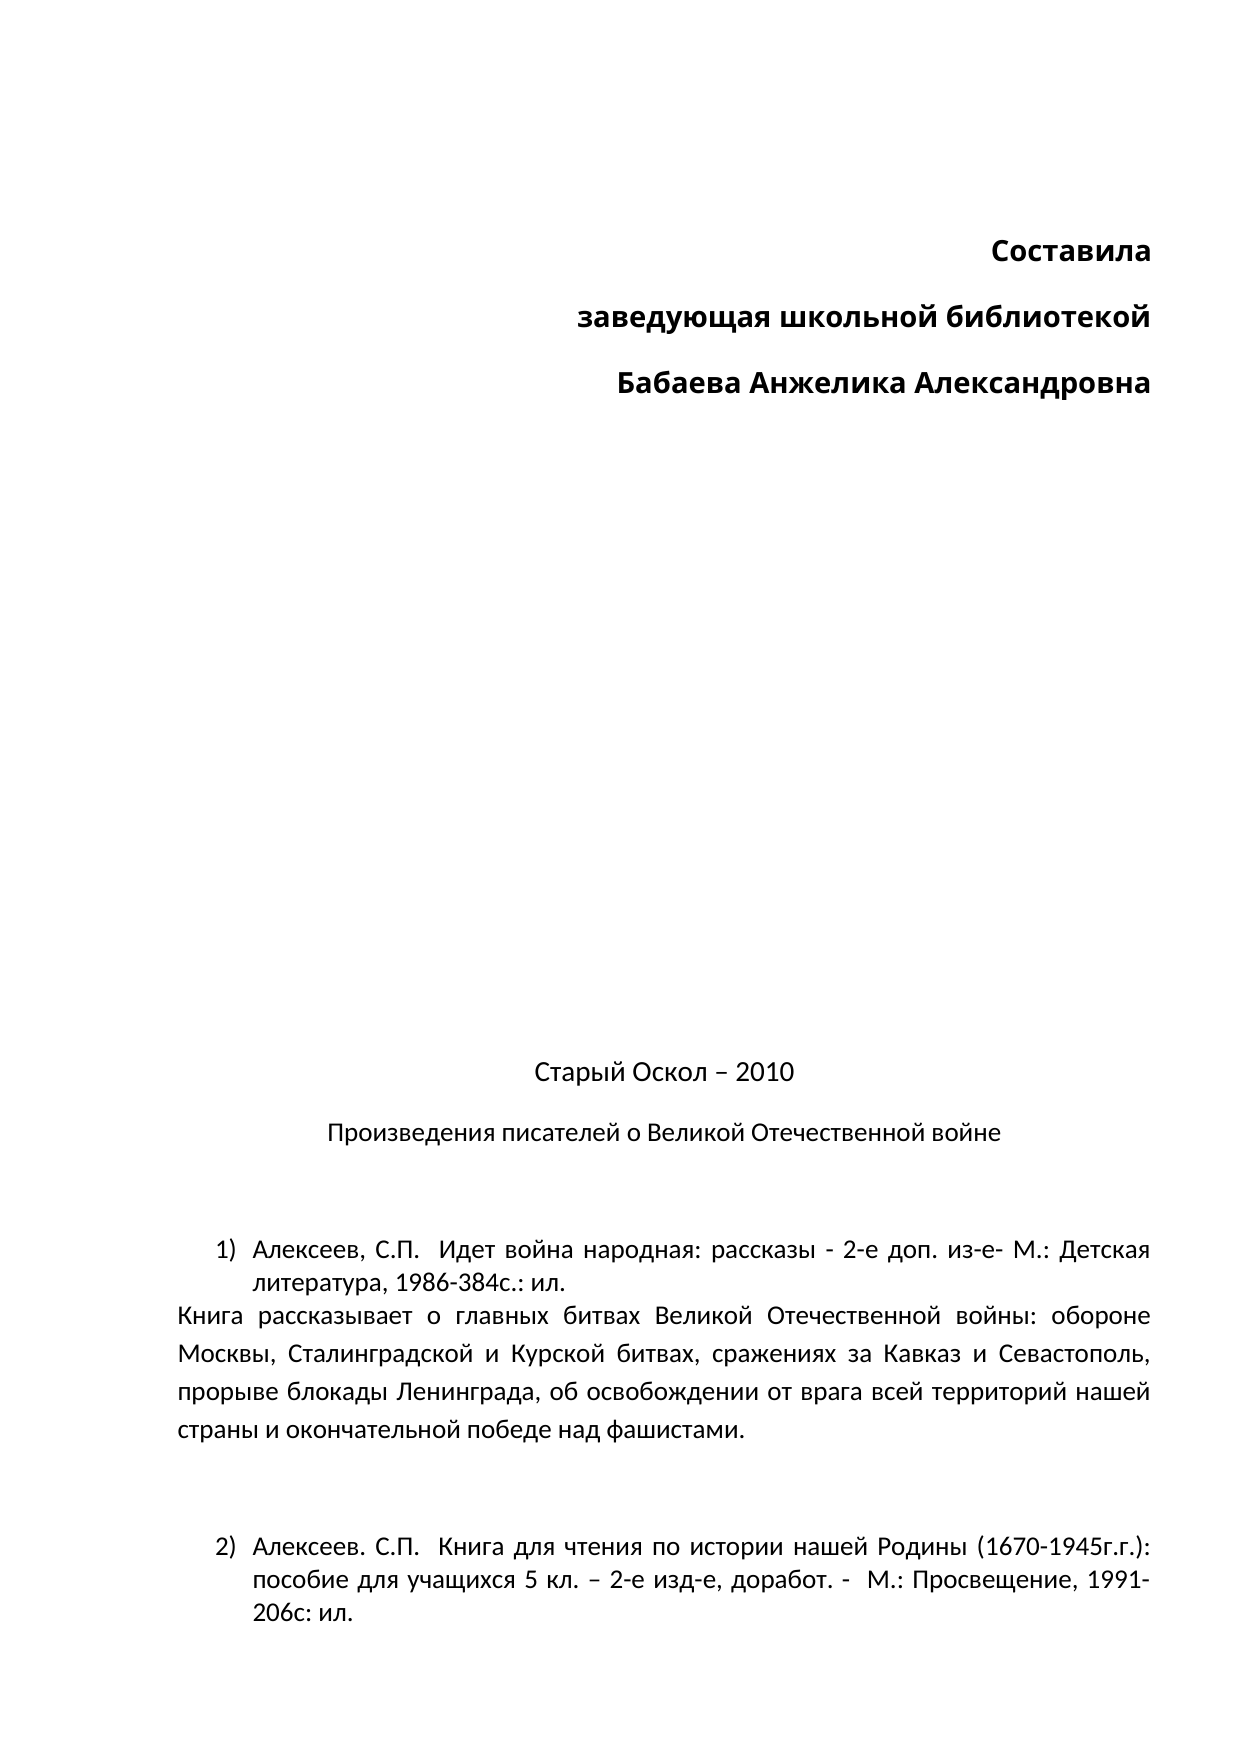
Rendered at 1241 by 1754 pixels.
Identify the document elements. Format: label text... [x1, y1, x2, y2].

text заведующая школьной библиотекой [177, 296, 1152, 336]
text Составила [177, 230, 1152, 269]
text Книга рассказывает о главных битвах Великой Отечественной войны: обороне Москвы, Сталинградской и Курской битвах, сражениях за Кавказ и Севастополь, прорыве блокады Ленинграда, об освобождении от врага всей территорий нашей страны и окончательной победе над фашистами. [177, 1298, 1152, 1445]
text Бабаева Анжелика Александровна [177, 363, 1152, 402]
text Произведения писателей о Великой Отечественной войне [177, 1115, 1152, 1148]
list Алексеев. С.П. Книга для чтения по истории нашей Родины (1670-1945г.г.): пособие для учащихся 5 кл. – 2-е изд-е, доработ. - М.: Просвещение, 1991-206с: ил. [215, 1529, 1152, 1628]
list Алексеев, С.П. Идет война народная: рассказы - 2-е доп. из-е- М.: Детская литература, 1986-384с.: ил. [215, 1232, 1152, 1298]
text Старый Оскол – 2010 [177, 1053, 1152, 1088]
